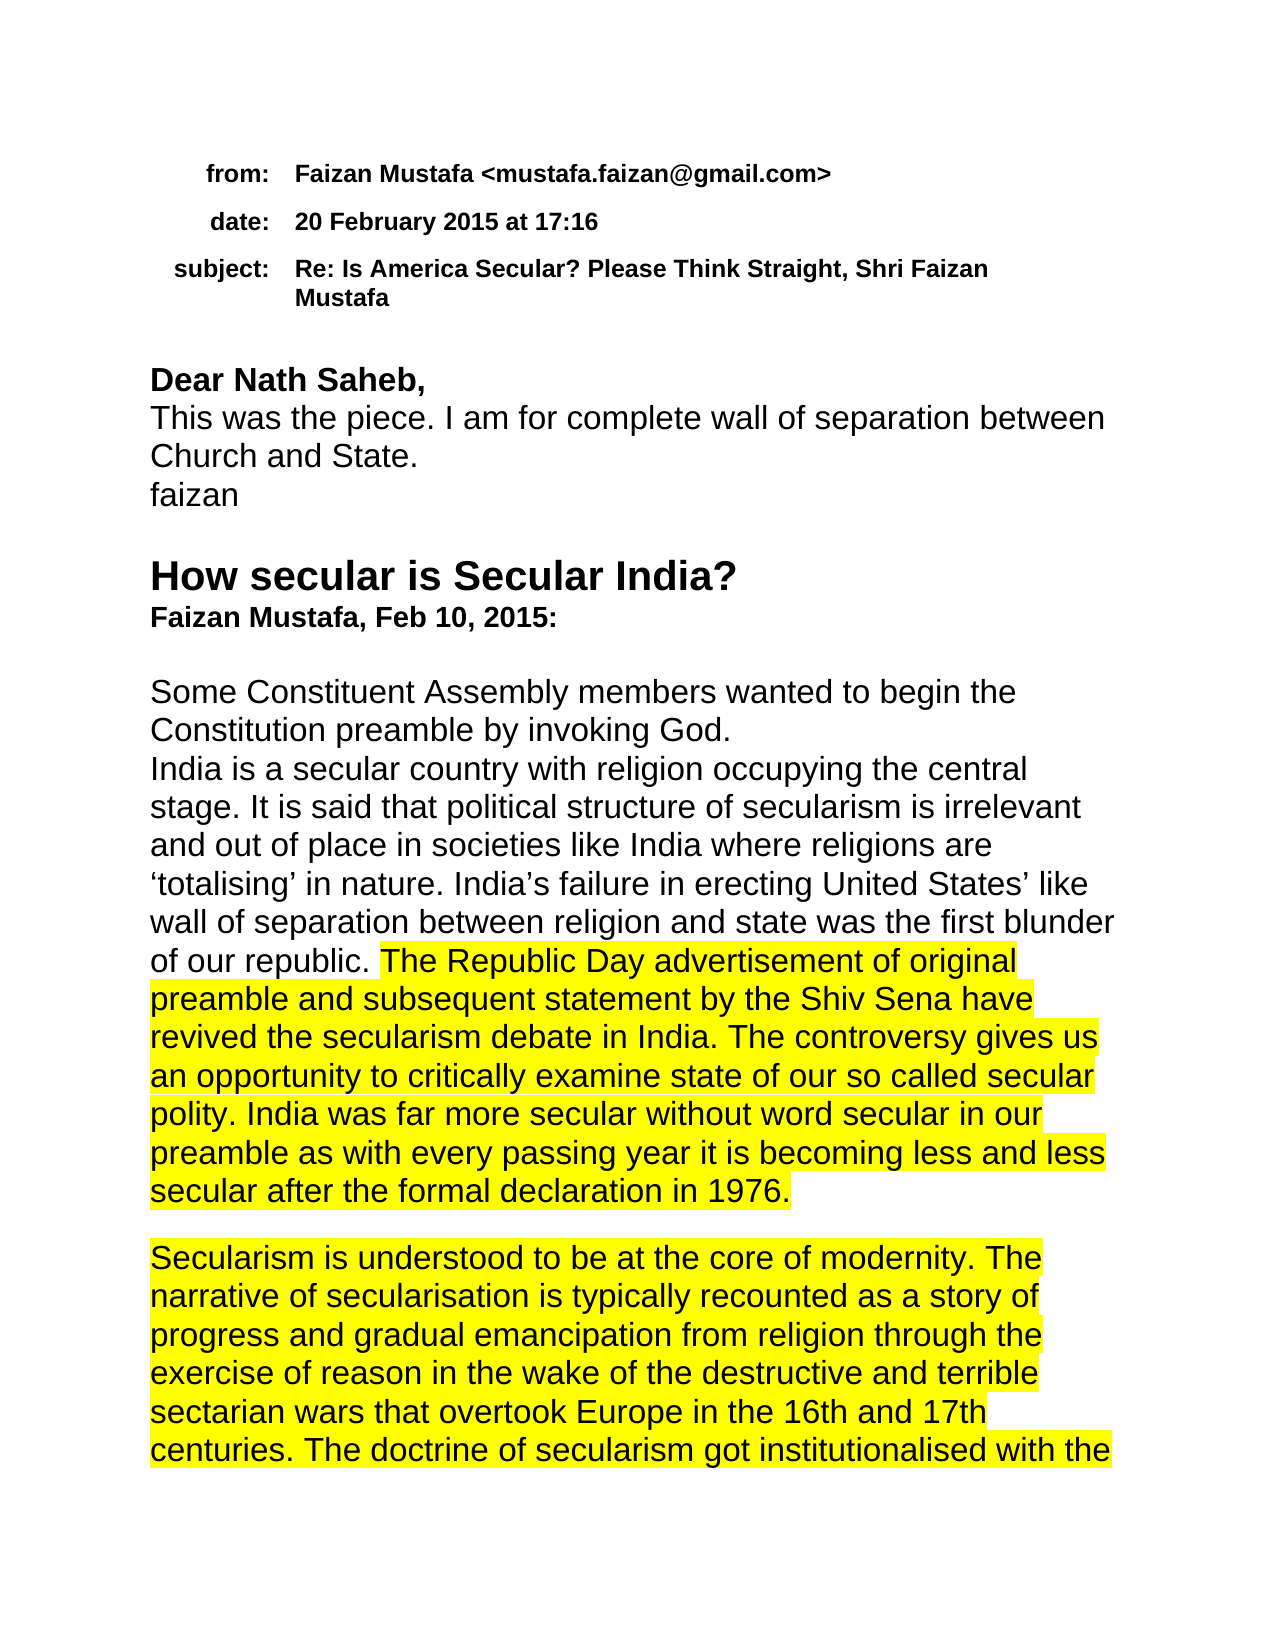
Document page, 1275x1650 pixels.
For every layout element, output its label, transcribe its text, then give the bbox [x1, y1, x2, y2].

text Some Constituent Assembly members wanted to begin the Constitution preamble by invoking God. [150, 672, 1125, 748]
table_cell subject: [150, 245, 294, 321]
table_cell Re: Is America Secular? Please Think Straight, Shri Faizan Mustafa [295, 245, 1069, 321]
text How secular is Secular India? [150, 552, 1125, 600]
table_cell date: [150, 198, 294, 245]
table_header Faizan Mustafa <mustafa.faizan@gmail.com> [295, 150, 1069, 197]
table_header from: [150, 150, 294, 197]
text India is a secular country with religion occupying the central stage. It is said that political structure of secularism is irrelevant and out of place in societies like India where religions are ‘totalising’ in nature. India’s failure in erecting United States’ like wall of separation between religion and state was the first blunder of our republic. The Republic Day advertisement of original preamble and subsequent statement by the Shiv Sena have revived the secularism debate in India. The controversy gives us an opportunity to critically examine state of our so called secular polity. India was far more secular without word secular in our preamble as with every passing year it is becoming less and less secular after the formal declaration in 1976. [150, 748, 1125, 1238]
table_cell 20 February 2015 at 17:16 [295, 198, 1069, 245]
text This was the piece. I am for complete wall of separation between Church and State. [150, 398, 1125, 475]
text faizan [150, 475, 1125, 513]
text Faizan Mustafa, Feb 10, 2015: [150, 600, 1125, 633]
text Dear Nath Saheb, [150, 359, 1125, 398]
